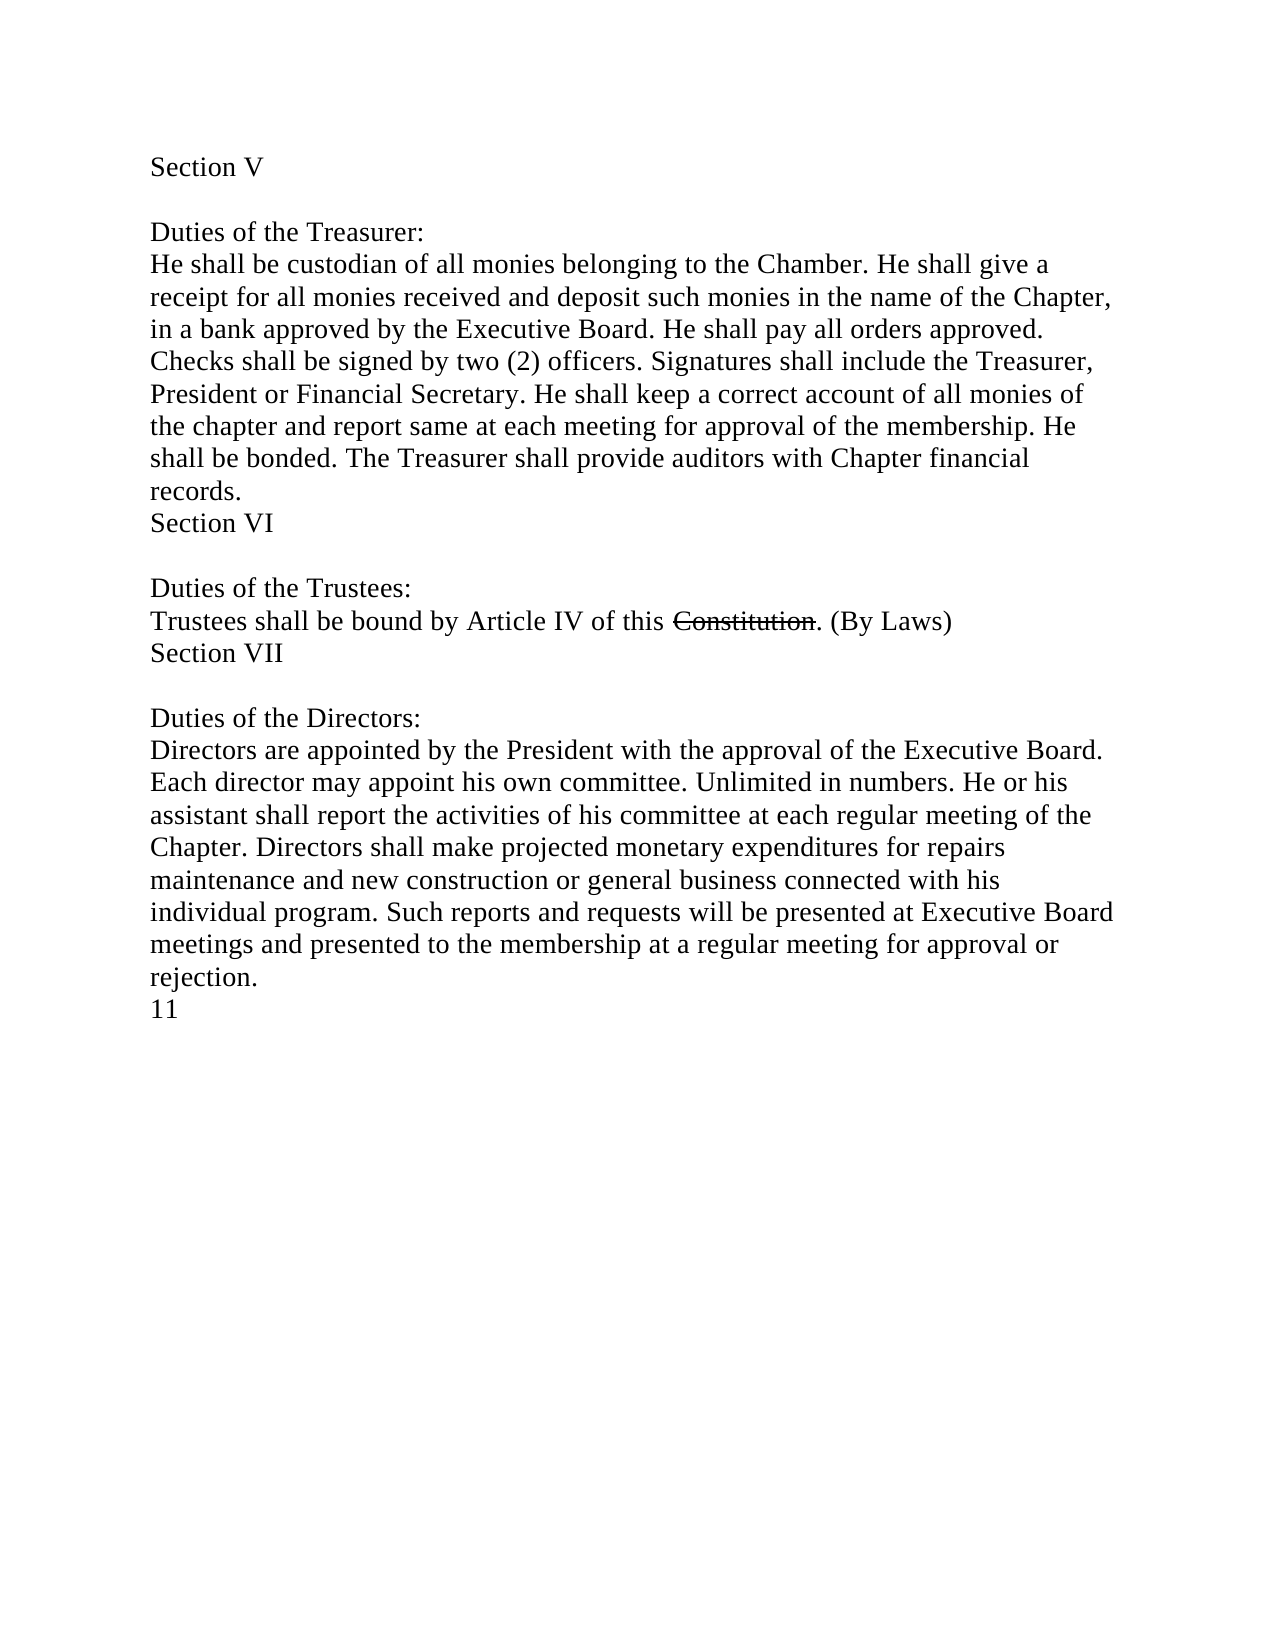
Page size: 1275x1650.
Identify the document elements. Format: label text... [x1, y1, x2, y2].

text Duties of the Directors: [150, 701, 1125, 733]
text Duties of the Treasurer: [150, 215, 1125, 247]
text 11 [150, 992, 1125, 1025]
text Trustees shall be bound by Article IV of this Constitution. (By Laws) [150, 603, 1125, 636]
text Section VI [150, 506, 1125, 539]
text Section V [150, 150, 1125, 182]
text Section VII [150, 636, 1125, 668]
text Duties of the Trustees: [150, 571, 1125, 603]
text Directors are appointed by the President with the approval of the Executive Board. Each director may appoint his own committee. Unlimited in numbers. He or his assistant shall report the activities of his committee at each regular meeting of the Chapter. Directors shall make projected monetary expenditures for repairs maintenance and new construction or general business connected with his individual program. Such reports and requests will be presented at Executive Board meetings and presented to the membership at a regular meeting for approval or rejection. [150, 733, 1125, 992]
text He shall be custodian of all monies belonging to the Chamber. He shall give a receipt for all monies received and deposit such monies in the name of the Chapter, in a bank approved by the Executive Board. He shall pay all orders approved. Checks shall be signed by two (2) officers. Signatures shall include the Treasurer, President or Financial Secretary. He shall keep a correct account of all monies of the chapter and report same at each meeting for approval of the membership. He shall be bonded. The Treasurer shall provide auditors with Chapter financial records. [150, 247, 1125, 506]
